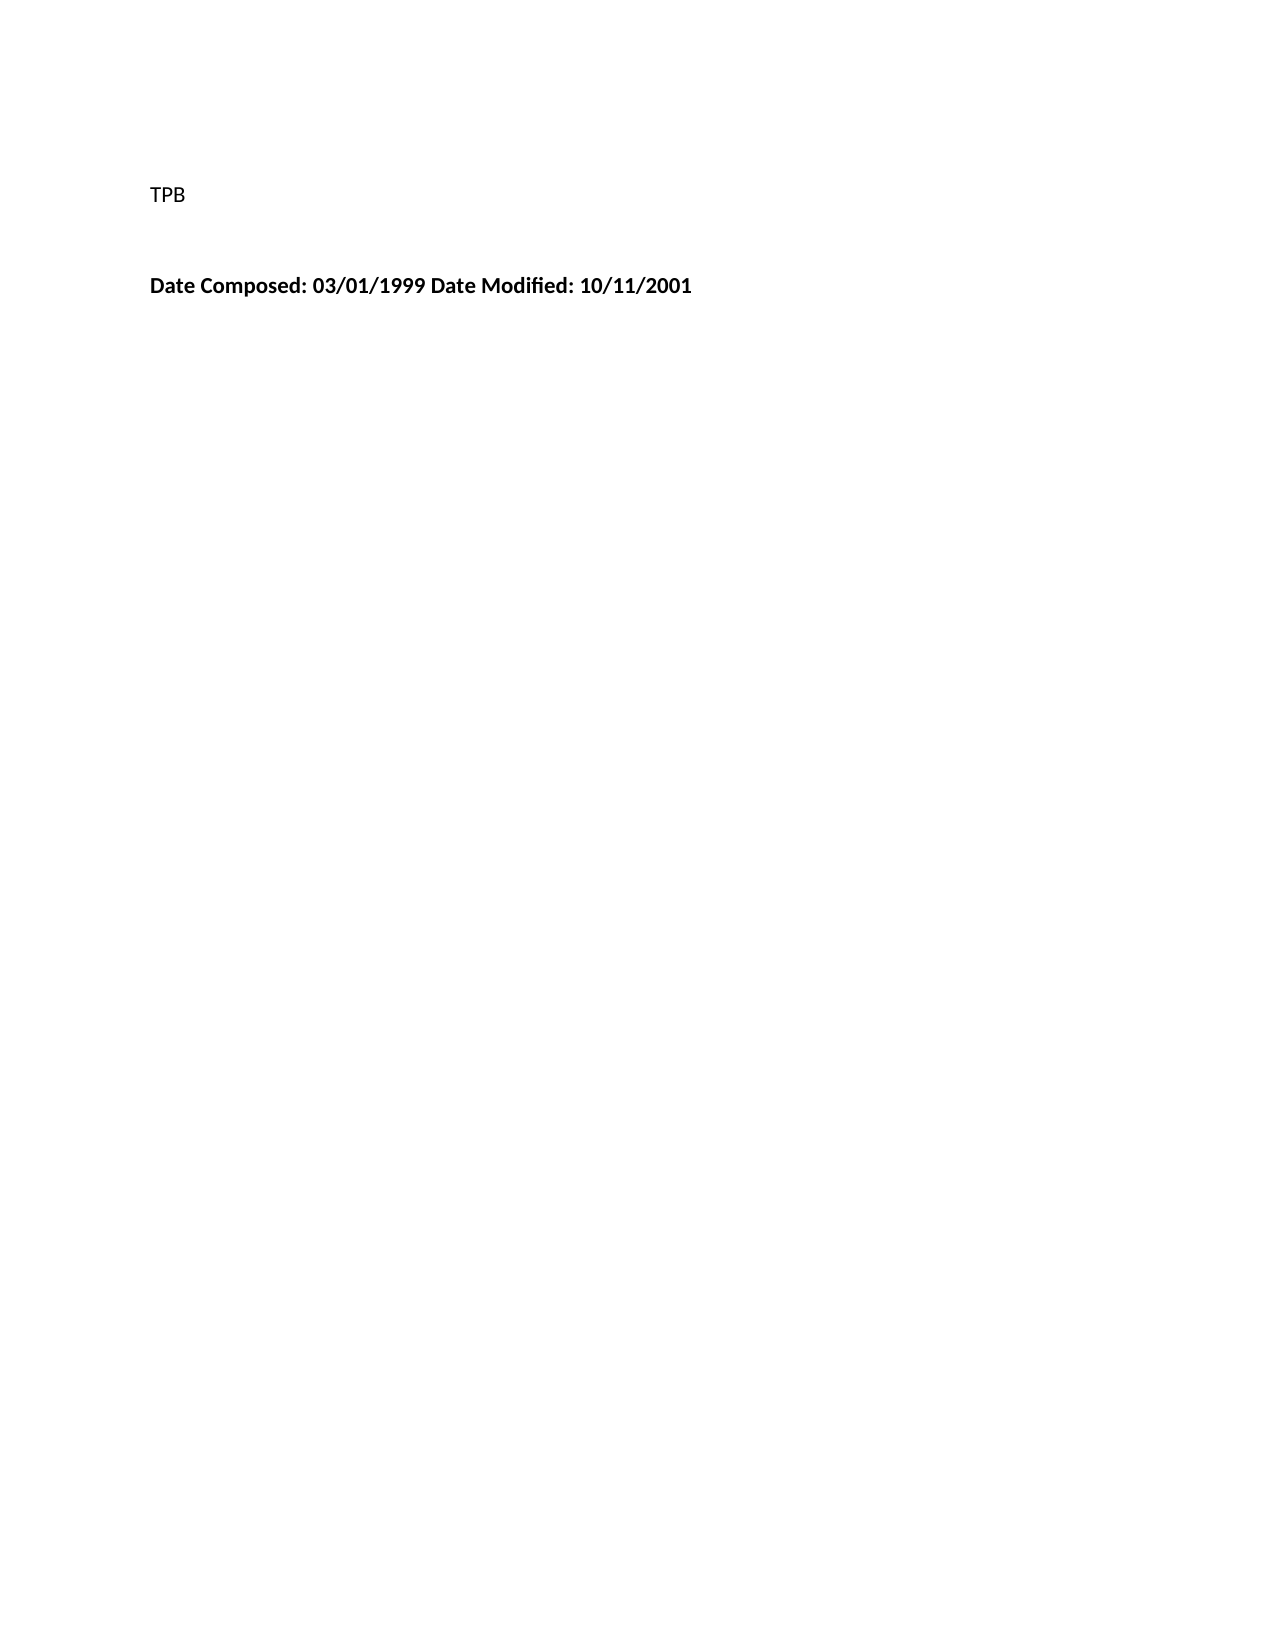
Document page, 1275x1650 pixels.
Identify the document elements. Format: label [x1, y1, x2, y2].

text [150, 150, 1125, 299]
